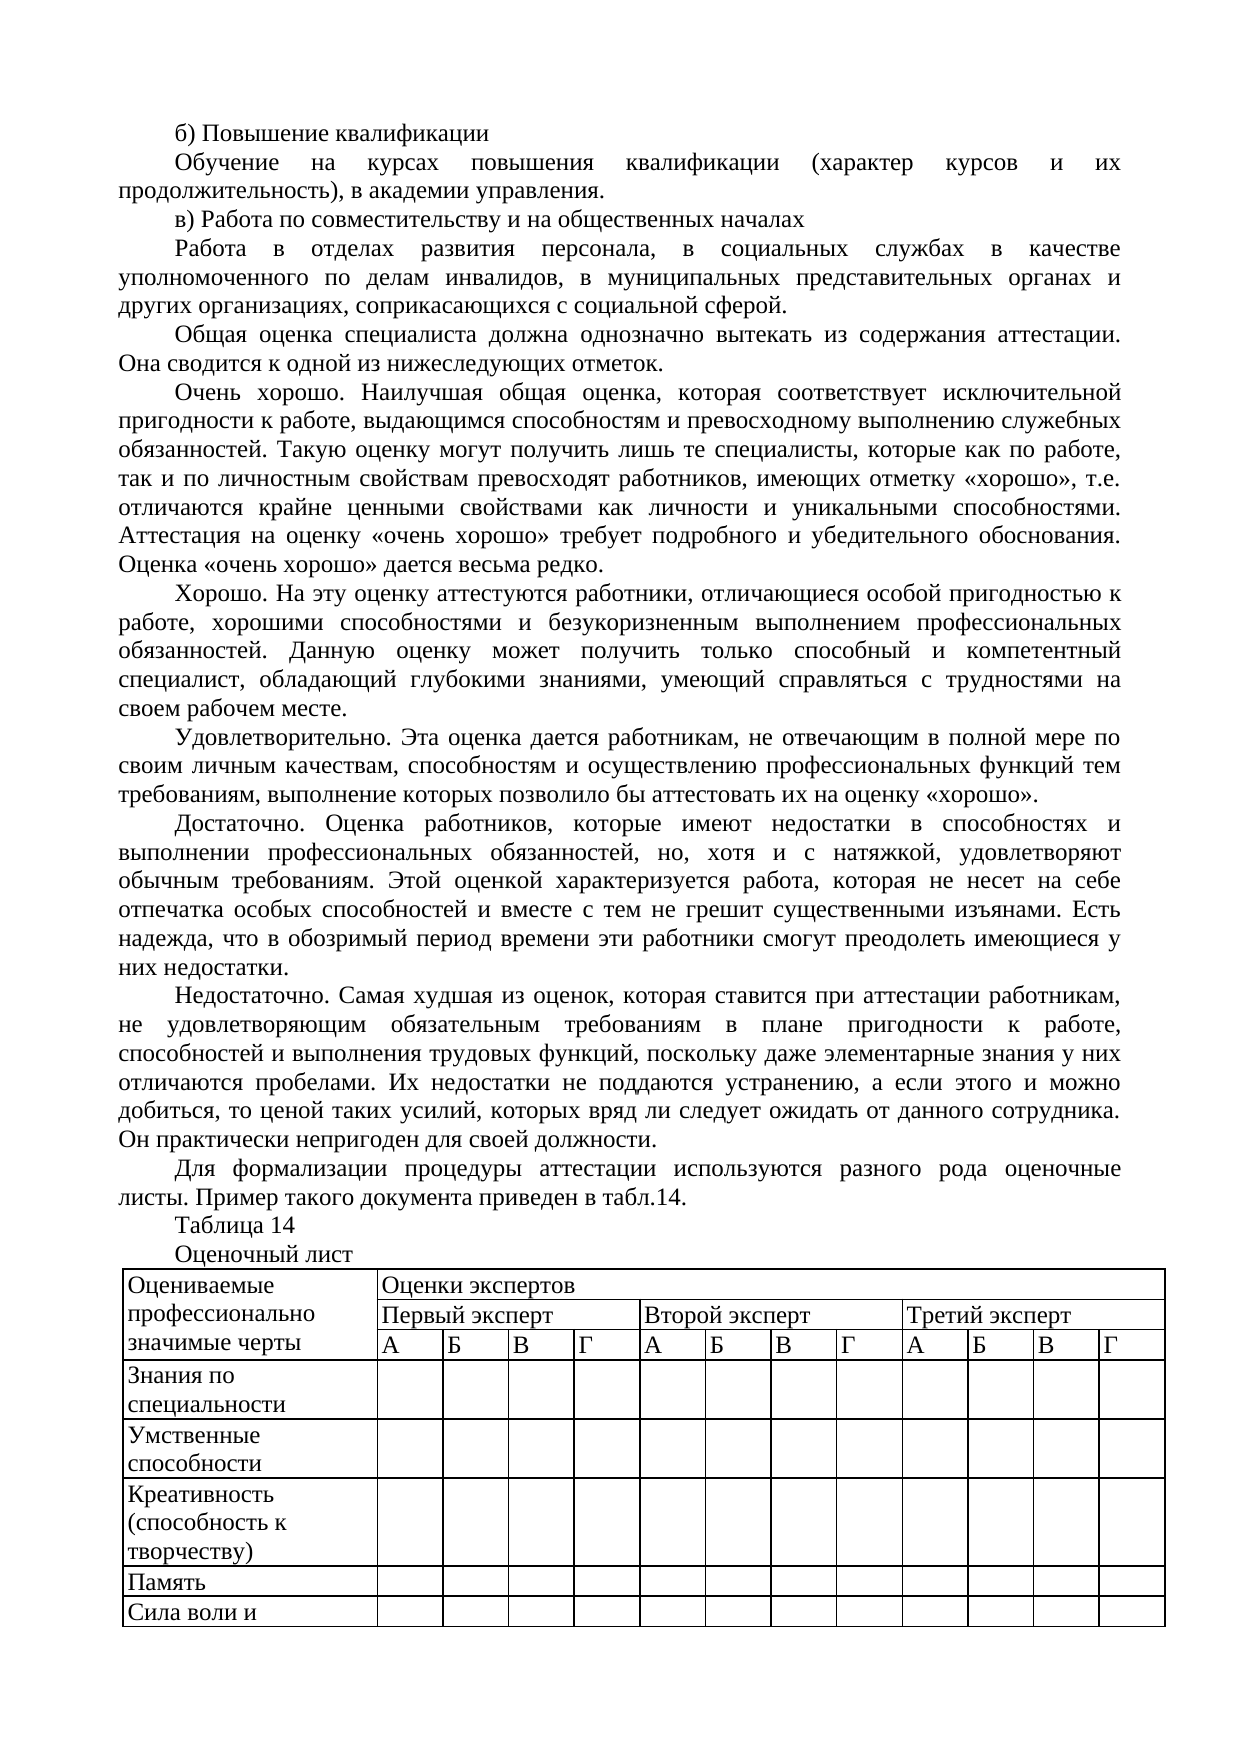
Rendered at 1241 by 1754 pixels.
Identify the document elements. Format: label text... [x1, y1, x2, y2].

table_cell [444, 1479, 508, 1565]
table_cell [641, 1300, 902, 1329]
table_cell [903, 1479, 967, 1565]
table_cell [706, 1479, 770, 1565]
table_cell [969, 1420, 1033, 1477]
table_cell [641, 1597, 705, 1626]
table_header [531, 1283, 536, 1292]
text Удовлетворительно. Эта оценка дается работникам, не отвечающим в полной мере по своим личным качествам, способностям и осуществлению профессиональных функций тем требованиям, выполнение которых позволило бы аттестовать их на оценку «хорошо». [118, 722, 1122, 808]
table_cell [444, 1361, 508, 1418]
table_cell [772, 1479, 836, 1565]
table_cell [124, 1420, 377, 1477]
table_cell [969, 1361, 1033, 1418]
text Общая оценка специалиста должна однозначно вытекать из содержания аттестации. Она сводится к одной из нижеследующих отметок. [118, 319, 1122, 377]
text Для формализации процедуры аттестации используются разного рода оценочные листы. Пример такого документа приведен в табл.14. [118, 1153, 1122, 1211]
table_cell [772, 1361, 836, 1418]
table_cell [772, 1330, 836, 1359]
text в) Работа по совместительству и на общественных началах [118, 204, 1122, 233]
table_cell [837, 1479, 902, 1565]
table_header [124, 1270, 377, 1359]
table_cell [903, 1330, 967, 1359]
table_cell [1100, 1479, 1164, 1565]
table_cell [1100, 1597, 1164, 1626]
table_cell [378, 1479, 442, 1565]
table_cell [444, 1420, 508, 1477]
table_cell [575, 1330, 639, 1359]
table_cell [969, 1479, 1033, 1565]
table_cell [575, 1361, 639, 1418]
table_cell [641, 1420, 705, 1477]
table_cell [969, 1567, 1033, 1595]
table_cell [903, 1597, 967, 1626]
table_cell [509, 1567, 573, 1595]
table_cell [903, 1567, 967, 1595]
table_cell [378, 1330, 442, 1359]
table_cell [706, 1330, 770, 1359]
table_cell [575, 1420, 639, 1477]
text Таблица 14 [118, 1211, 1122, 1239]
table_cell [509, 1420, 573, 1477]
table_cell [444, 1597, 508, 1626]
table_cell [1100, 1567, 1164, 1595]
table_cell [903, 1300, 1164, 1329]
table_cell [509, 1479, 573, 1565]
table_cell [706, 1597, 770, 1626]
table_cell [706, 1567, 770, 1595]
text Работа в отделах развития персонала, в социальных службах в качестве уполномоченного по делам инвалидов, в муниципальных представительных органах и других организациях, соприкасающихся с социальной сферой. [118, 233, 1122, 319]
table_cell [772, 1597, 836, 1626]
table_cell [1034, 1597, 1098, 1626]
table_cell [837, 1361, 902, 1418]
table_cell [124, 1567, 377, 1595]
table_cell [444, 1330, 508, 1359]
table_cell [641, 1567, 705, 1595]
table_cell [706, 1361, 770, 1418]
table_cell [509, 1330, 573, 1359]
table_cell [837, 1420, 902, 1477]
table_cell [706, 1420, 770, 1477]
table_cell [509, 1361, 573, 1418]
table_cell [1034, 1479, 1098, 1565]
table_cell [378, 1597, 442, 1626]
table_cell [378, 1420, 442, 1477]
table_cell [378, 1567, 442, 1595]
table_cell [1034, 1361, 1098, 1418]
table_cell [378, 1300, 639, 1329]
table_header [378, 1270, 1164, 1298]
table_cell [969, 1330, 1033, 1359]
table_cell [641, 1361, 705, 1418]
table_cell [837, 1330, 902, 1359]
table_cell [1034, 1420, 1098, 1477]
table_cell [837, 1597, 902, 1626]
text Достаточно. Оценка работников, которые имеют недостатки в способностях и выполнении профессиональных обязанностей, но, хотя и с натяжкой, удовлетворяют обычным требованиям. Этой оценкой характеризуется работа, которая не несет на себе отпечатка особых способностей и вместе с тем не грешит существенными изъянами. Есть надежда, что в обозримый период времени эти работники смогут преодолеть имеющиеся у них недостатки. [118, 808, 1122, 981]
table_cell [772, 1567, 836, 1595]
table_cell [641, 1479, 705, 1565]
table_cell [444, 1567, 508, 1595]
text Недостаточно. Самая худшая из оценок, которая ставится при аттестации работникам, не удовлетворяющим обязательным требованиям в плане пригодности к работе, способностей и выполнения трудовых функций, поскольку даже элементарные знания у них отличаются пробелами. Их недостатки не поддаются устранению, а если этого и можно добиться, то ценой таких усилий, которых вряд ли следует ожидать от данного сотрудника. Он практически непригоден для своей должности. [118, 981, 1122, 1153]
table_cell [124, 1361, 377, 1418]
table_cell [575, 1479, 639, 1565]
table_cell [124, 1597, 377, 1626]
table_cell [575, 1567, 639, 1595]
text Обучение на курсах повышения квалификации (характер курсов и их продолжительность), в академии управления. [118, 147, 1122, 204]
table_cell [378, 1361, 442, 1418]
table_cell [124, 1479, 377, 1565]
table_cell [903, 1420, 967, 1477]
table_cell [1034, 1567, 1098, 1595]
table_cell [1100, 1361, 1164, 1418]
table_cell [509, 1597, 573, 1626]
text Очень хорошо. Наилучшая общая оценка, которая соответствует исключительной пригодности к работе, выдающимся способностям и превосходному выполнению служебных обязанностей. Такую оценку могут получить лишь те специалисты, которые как по работе, так и по личностным свойствам превосходят работников, имеющих отметку «хорошо», т.е. отличаются крайне ценными свойствами как личности и уникальными способностями. Аттестация на оценку «очень хорошо» требует подробного и убедительного обоснования. Оценка «очень хорошо» дается весьма редко. [118, 377, 1122, 578]
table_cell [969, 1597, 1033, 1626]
text Оценочный лист [118, 1239, 1122, 1268]
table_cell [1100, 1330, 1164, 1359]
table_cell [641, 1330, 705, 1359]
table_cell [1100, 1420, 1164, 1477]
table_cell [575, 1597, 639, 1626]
text Хорошо. На эту оценку аттестуются работники, отличающиеся особой пригодностью к работе, хорошими способностями и безукоризненным выполнением профессиональных обязанностей. Данную оценку может получить только способный и компетентный специалист, обладающий глубокими знаниями, умеющий справляться с трудностями на своем рабочем месте. [118, 578, 1122, 722]
text б) Повышение квалификации [118, 118, 1122, 147]
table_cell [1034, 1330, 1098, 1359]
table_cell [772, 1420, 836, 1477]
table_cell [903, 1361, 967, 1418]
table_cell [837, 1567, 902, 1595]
